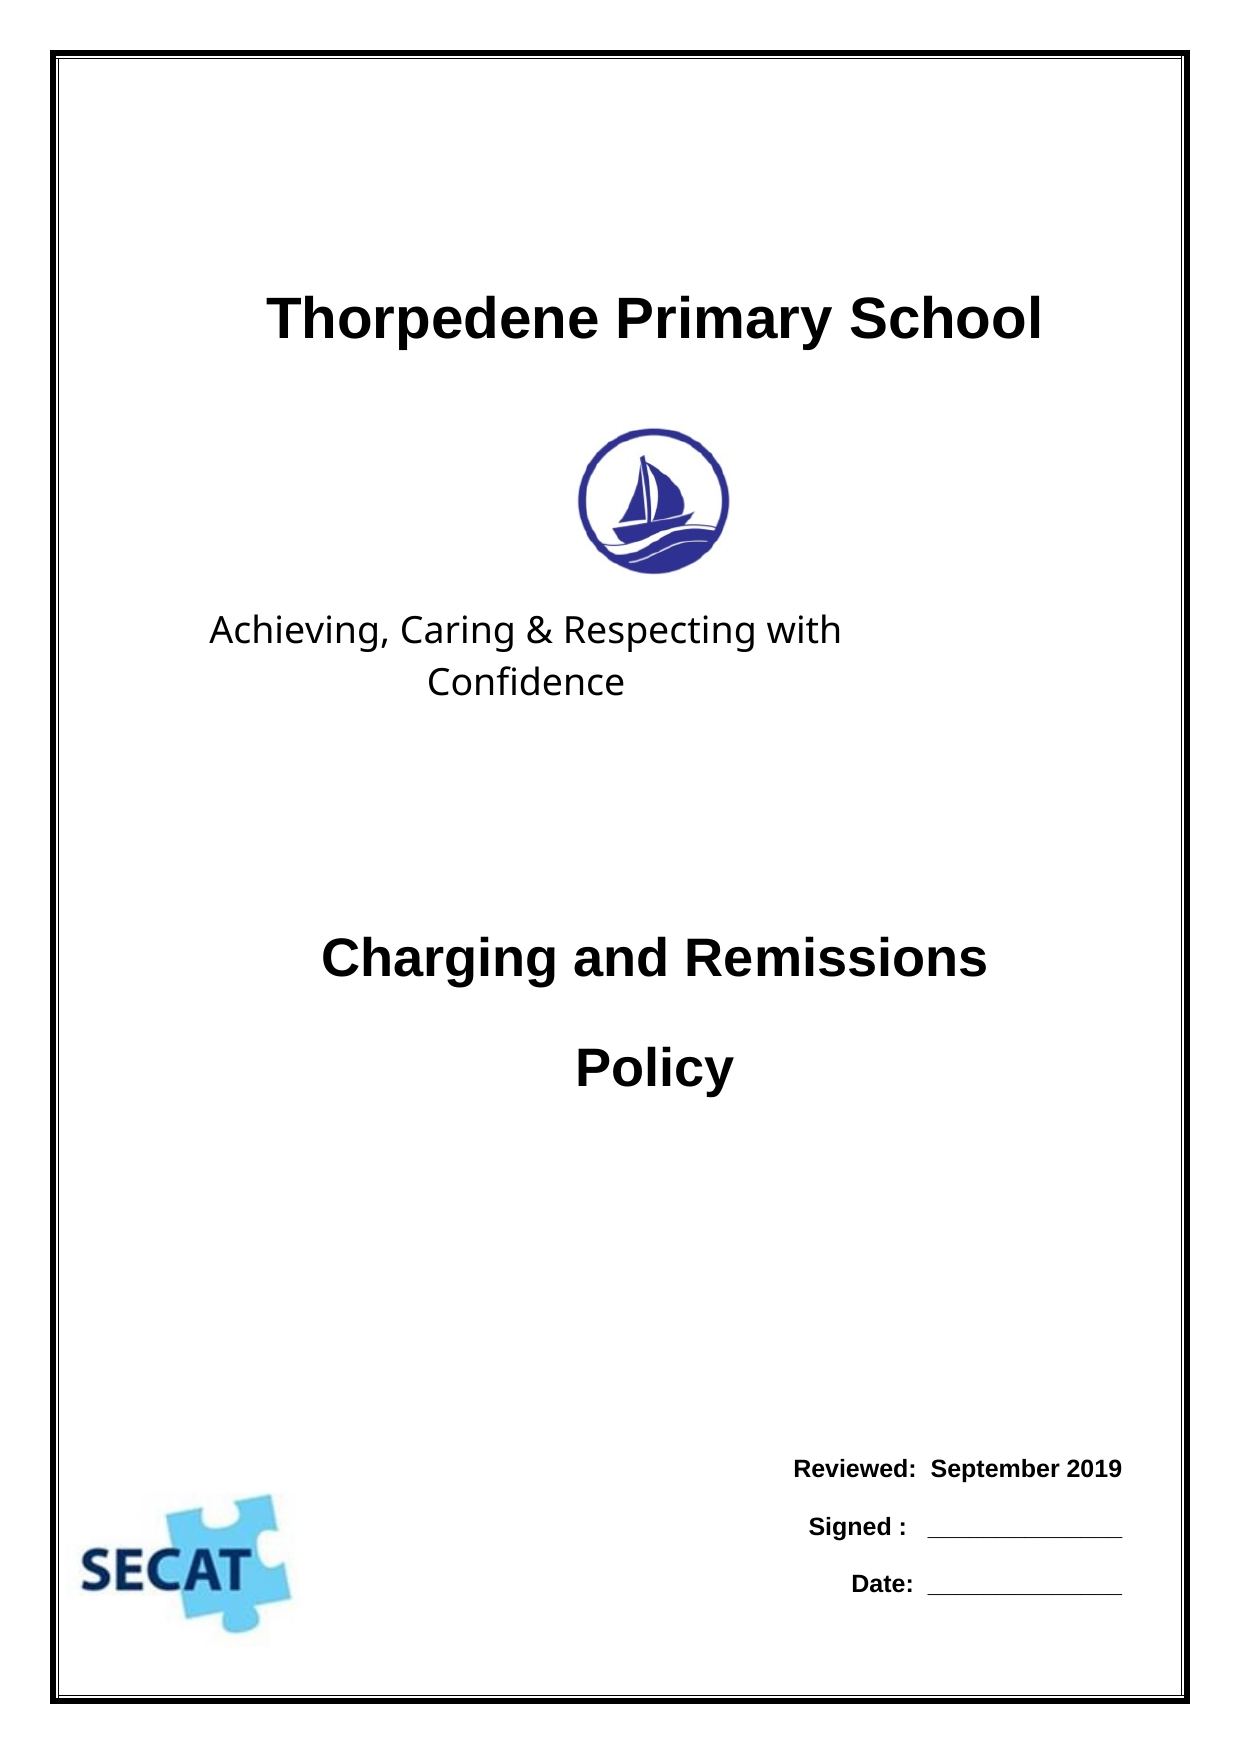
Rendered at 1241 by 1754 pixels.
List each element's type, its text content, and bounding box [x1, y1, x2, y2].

picture [65, 1444, 304, 1682]
text Thorpedene Primary School [187, 284, 1122, 351]
text Policy [187, 1036, 1122, 1098]
text Charging and Remissions [187, 925, 1122, 988]
text Signed : ______________ [304, 1512, 1122, 1540]
picture [556, 408, 754, 597]
text Date: ______________ [304, 1569, 1122, 1598]
text Reviewed: September 2019 [304, 1454, 1122, 1483]
